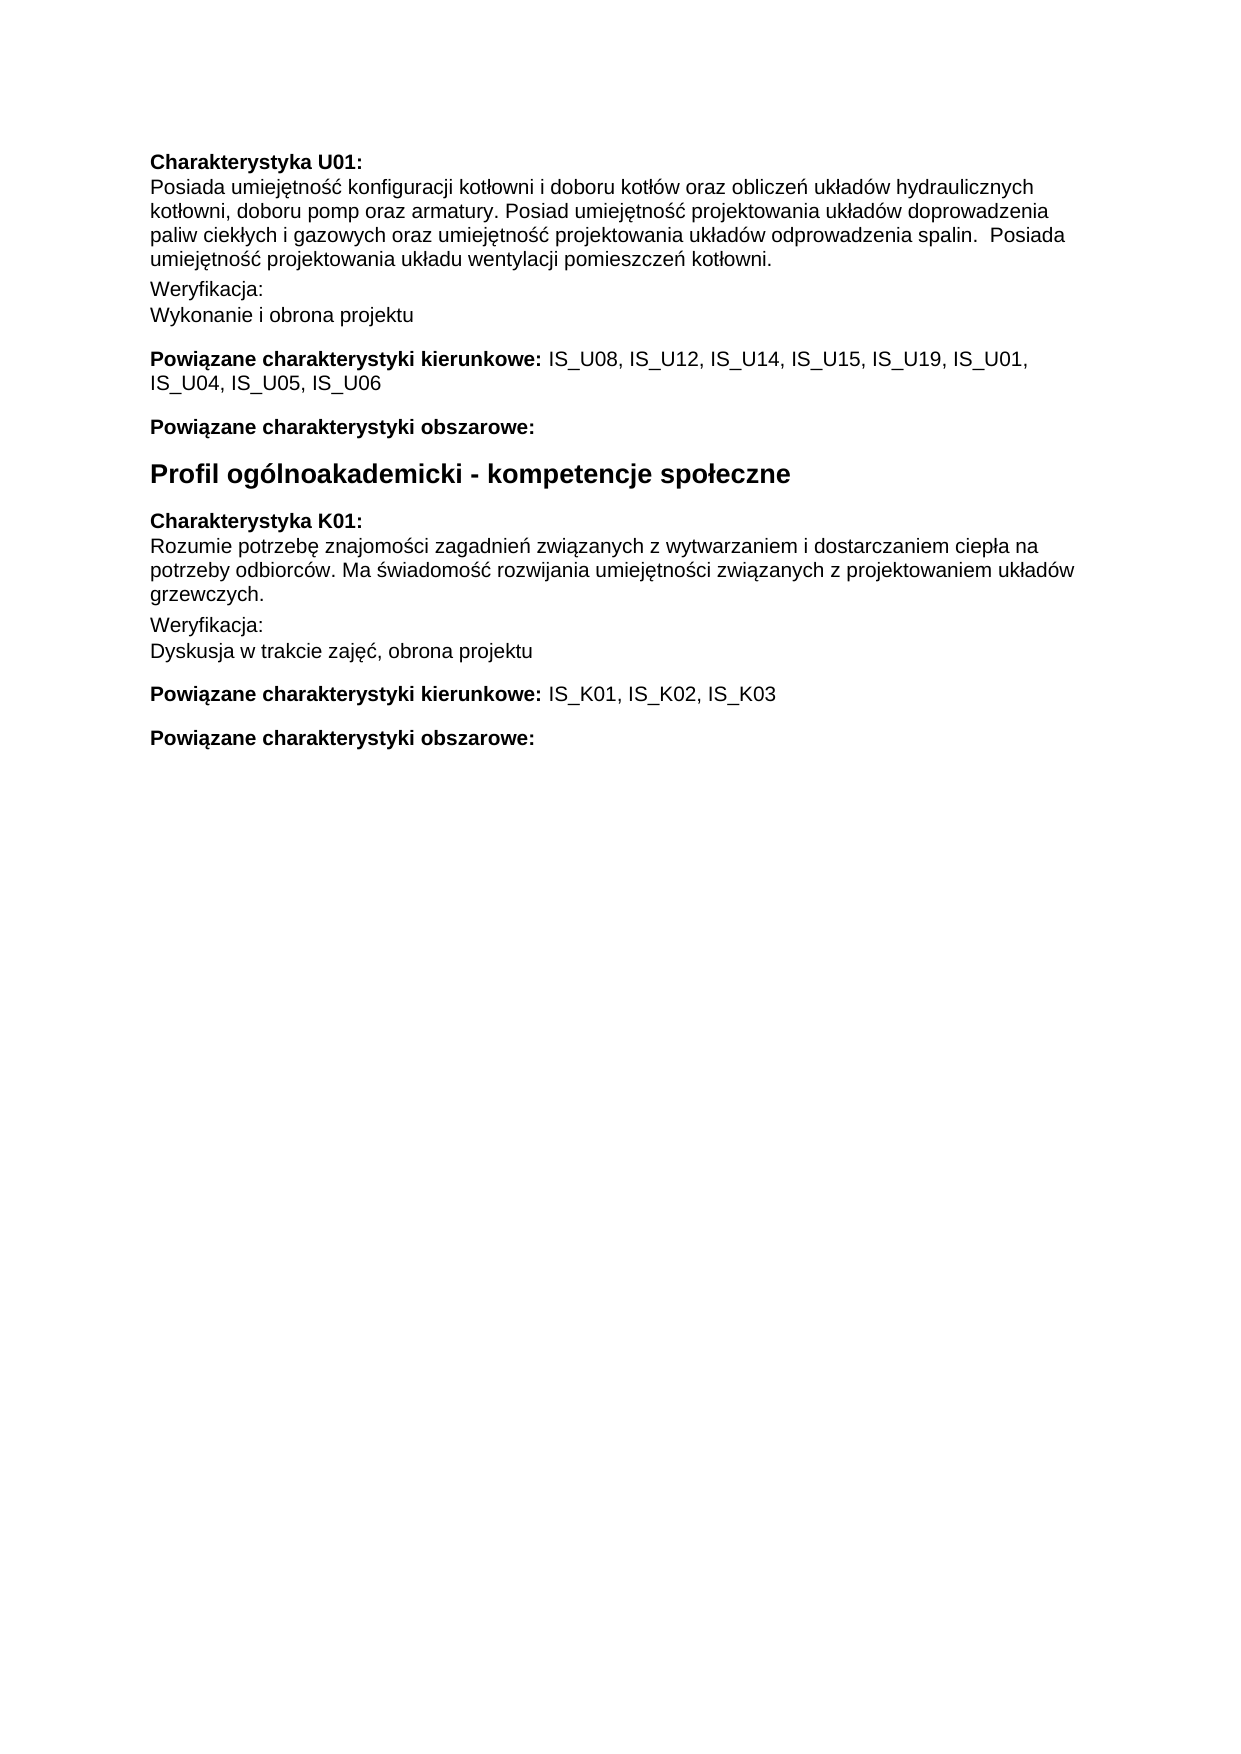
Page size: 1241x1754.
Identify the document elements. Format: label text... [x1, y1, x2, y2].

text Dyskusja w trakcie zajęć, obrona projektu [150, 638, 1090, 662]
text Powiązane charakterystyki obszarowe: [150, 726, 1090, 750]
text Weryfikacja: [150, 277, 1090, 301]
text Powiązane charakterystyki kierunkowe: IS_K01, IS_K02, IS_K03 [150, 682, 1090, 706]
text Charakterystyka U01: [150, 150, 1090, 174]
text Powiązane charakterystyki kierunkowe: IS_U08, IS_U12, IS_U14, IS_U15, IS_U19, IS_U01, IS_U04, IS_U05, IS_U06 [150, 347, 1090, 395]
text Powiązane charakterystyki obszarowe: [150, 414, 1090, 438]
text Posiada umiejętność konfiguracji kotłowni i doboru kotłów oraz obliczeń układów hydraulicznych kotłowni, doboru pomp oraz armatury. Posiad umiejętność projektowania układów doprowadzenia paliw ciekłych i gazowych oraz umiejętność projektowania układów odprowadzenia spalin. Posiada umiejętność projektowania układu wentylacji pomieszczeń kotłowni. [150, 175, 1090, 271]
text Rozumie potrzebę znajomości zagadnień związanych z wytwarzaniem i dostarczaniem ciepła na potrzeby odbiorców. Ma świadomość rozwijania umiejętności związanych z projektowaniem układów grzewczych. [150, 534, 1090, 606]
text Charakterystyka K01: [150, 509, 1090, 533]
text Wykonanie i obrona projektu [150, 303, 1090, 327]
subtitle Profil ogólnoakademicki - kompetencje społeczne [150, 458, 1090, 489]
text Weryfikacja: [150, 612, 1090, 636]
